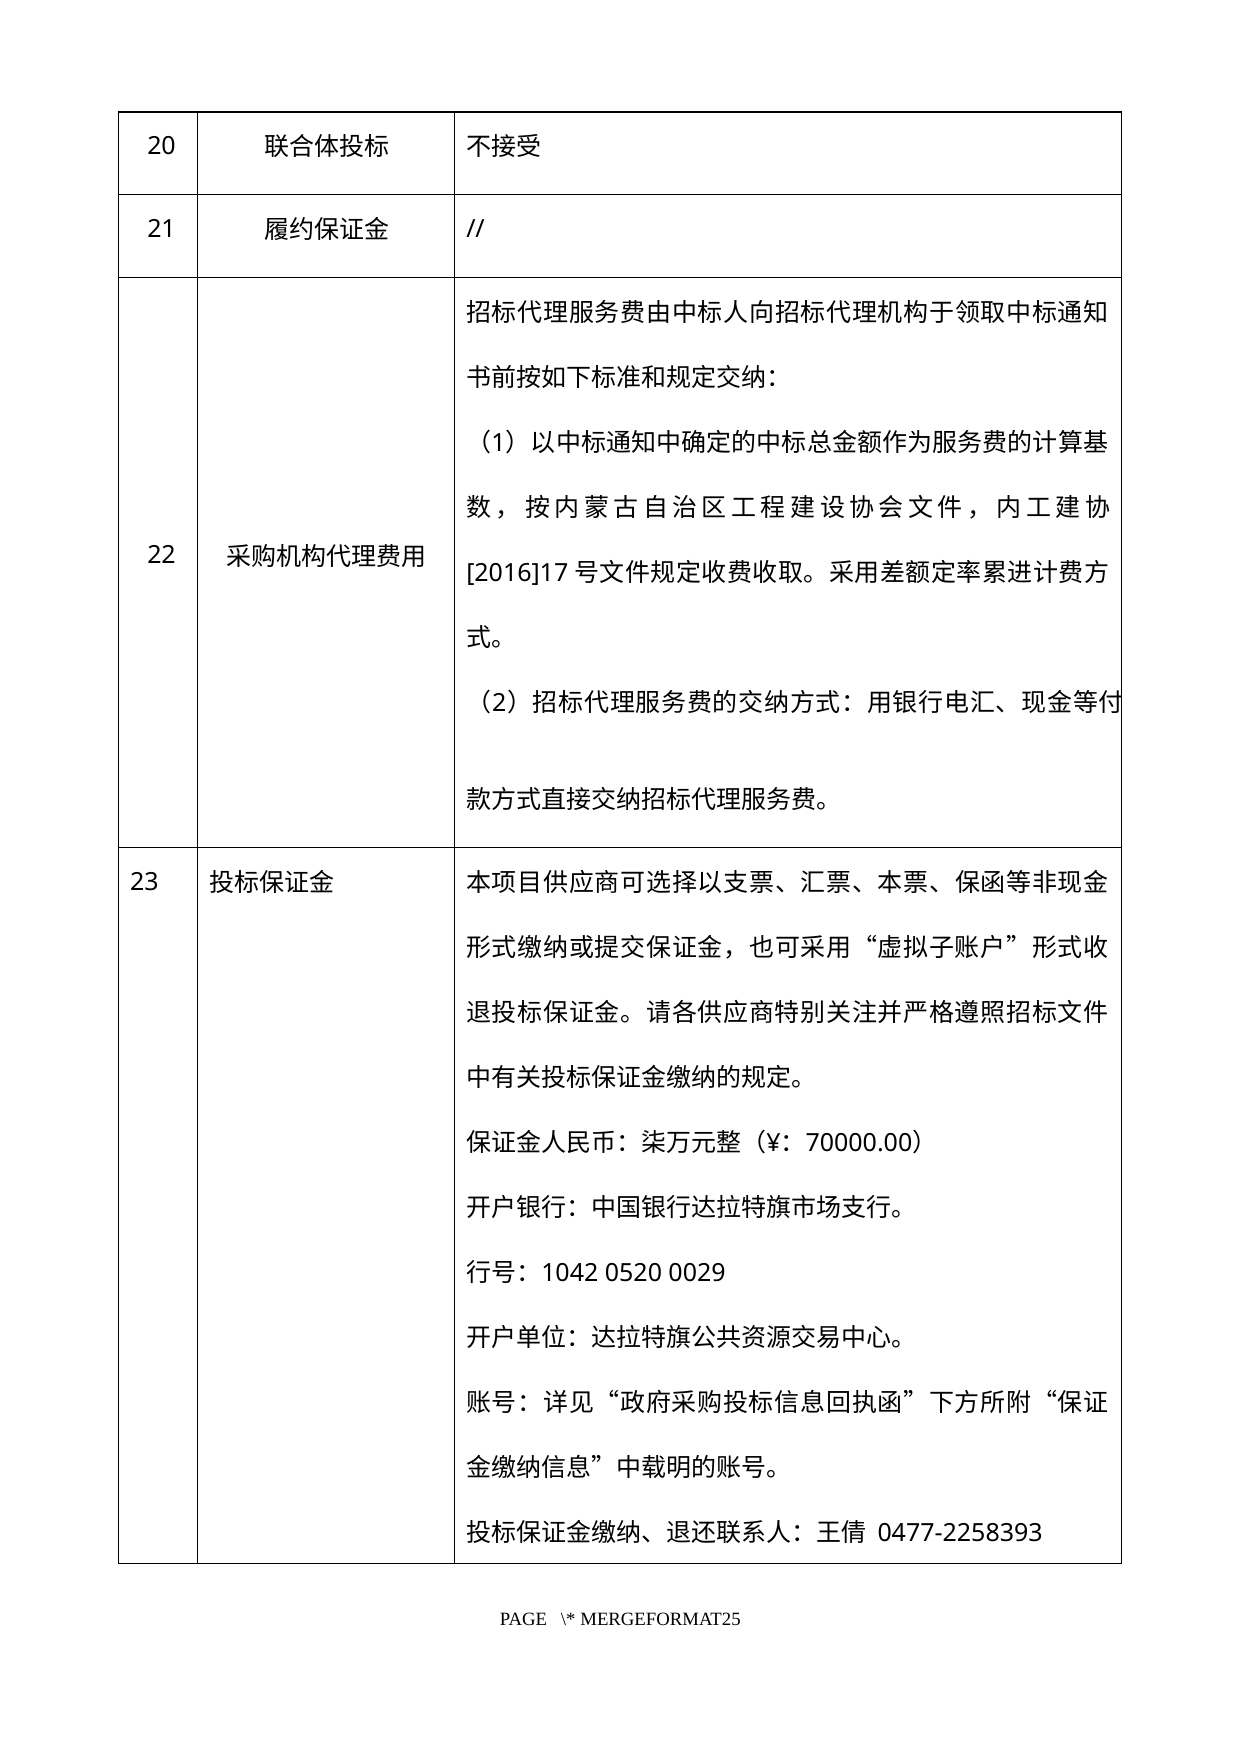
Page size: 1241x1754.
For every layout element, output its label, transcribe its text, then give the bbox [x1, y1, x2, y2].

table_cell 不接受 [455, 113, 1121, 194]
table_cell 21 [119, 195, 197, 277]
table_cell 采购机构代理费用 [198, 278, 454, 847]
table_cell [455, 848, 1121, 1563]
table_cell // [455, 195, 1121, 277]
table_cell 23 [119, 848, 197, 1563]
table_cell 20 [119, 113, 197, 194]
table_cell 联合体投标 [198, 113, 454, 194]
table_cell 招标代理服务费由中标人向招标代理机构于领取中标通知书前按如下标准和规定交纳： （1）以中标通知中确定的中标总金额作为服务费的计算基数，按内蒙古自治区工程建设协会文件，内工建协[2016]17号文件规定收费收取。采用差额定率累进计费方式。 （2）招标代理服务费的交纳方式：用银行电汇、现金等付款方式直接交纳招标代理服务费。 [455, 278, 1121, 847]
table_cell 22 [119, 278, 197, 847]
table_cell 投标保证金 [198, 848, 454, 1563]
table_cell 履约保证金 [198, 195, 454, 277]
